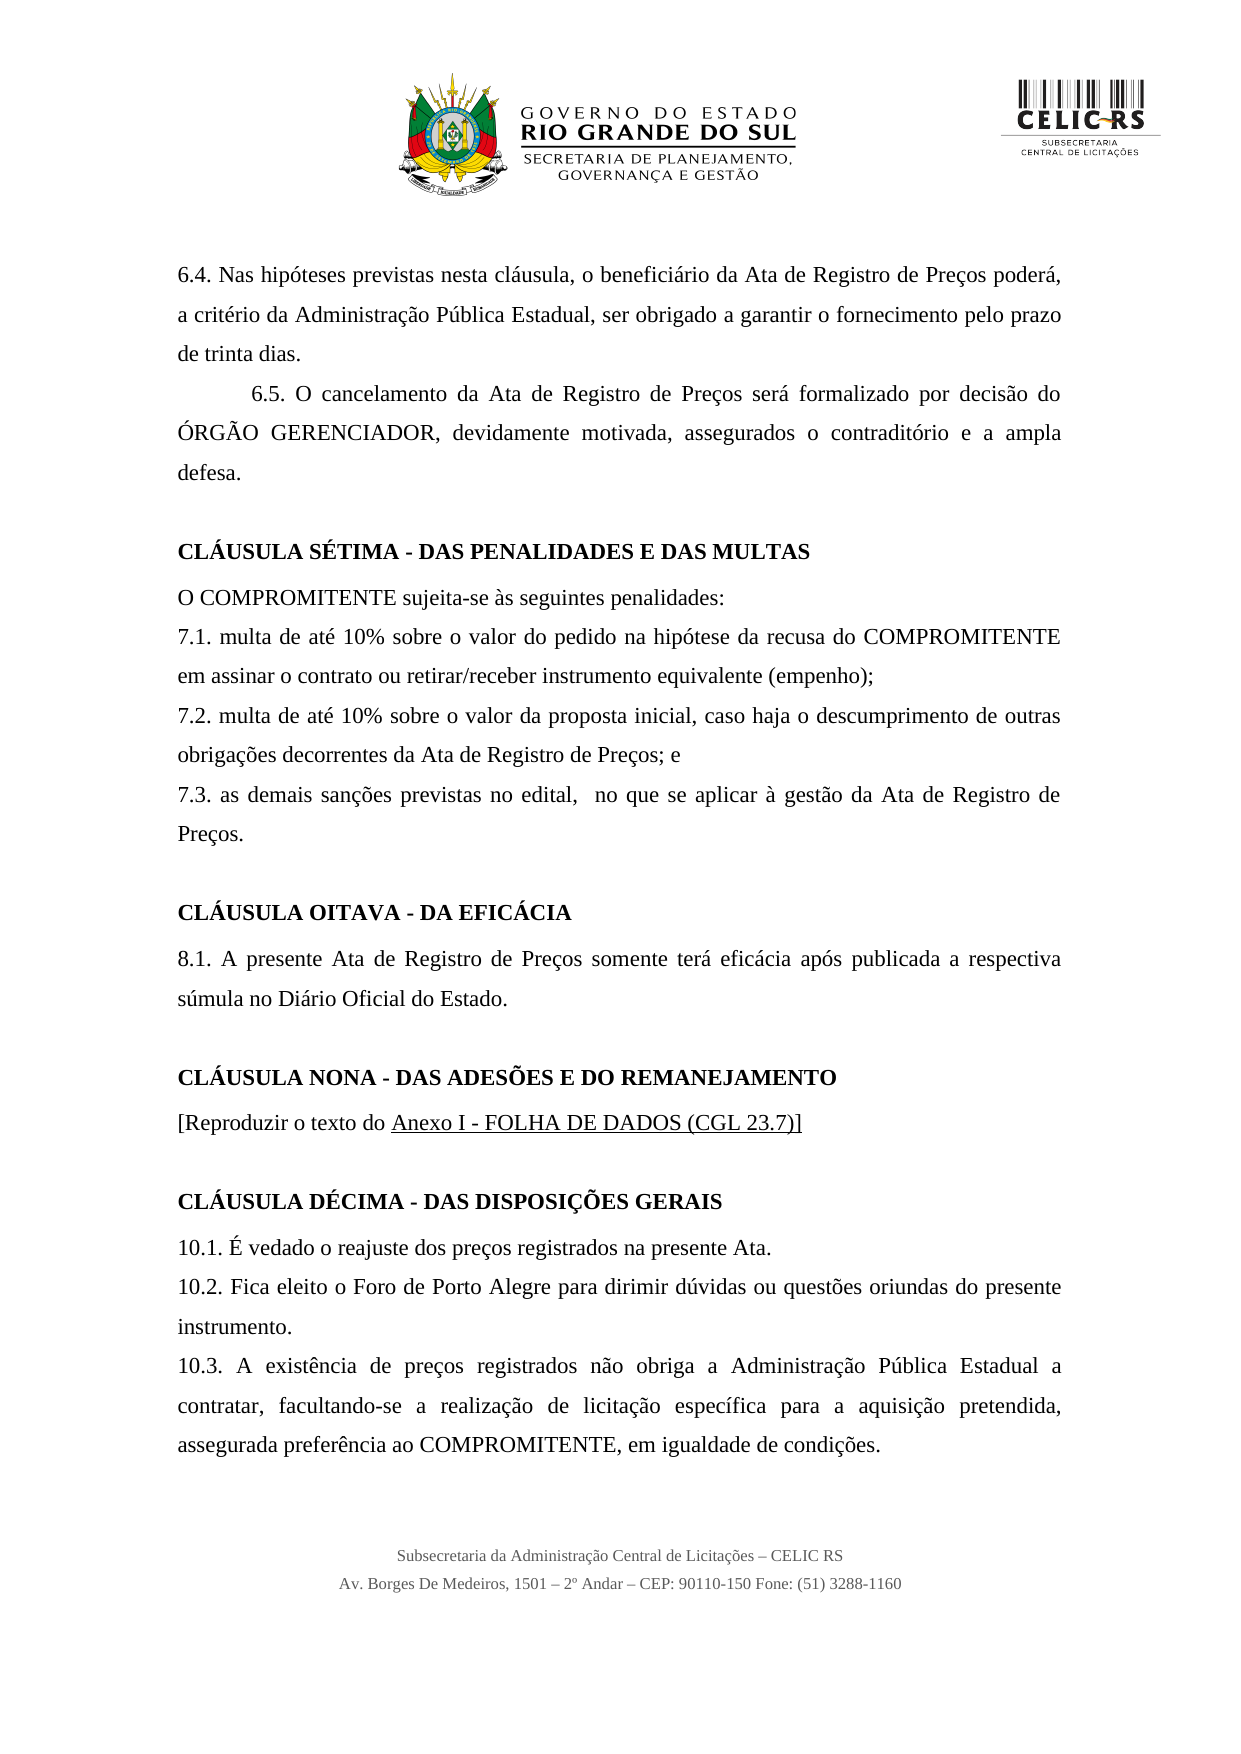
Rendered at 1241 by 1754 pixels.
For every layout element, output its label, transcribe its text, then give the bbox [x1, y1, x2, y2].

text 7.2. multa de até 10% sobre o valor da proposta inicial, caso haja o descumprimento de outras obrigações decorrentes da Ata de Registro de Preços; e [177, 702, 1063, 768]
table_header CLÁUSULA NONA - DAS ADESÕES E DO REMANEJAMENTO [166, 1064, 1133, 1109]
text 10.2. Fica eleito o Foro de Porto Alegre para dirimir dúvidas ou questões oriundas do presente instrumento. [177, 1273, 1063, 1339]
text 10.3. A existência de preços registrados não obriga a Administração Pública Estadual a contratar, facultando-se a realização de licitação específica para a aquisição pretendida, assegurada preferência ao COMPROMITENTE, em igualdade de condições. [177, 1352, 1063, 1458]
text 6.5. O cancelamento da Ata de Registro de Preços será formalizado por decisão do ÓRGÃO GERENCIADOR, devidamente motivada, assegurados o contraditório e a ampla defesa. [177, 380, 1063, 485]
text 6.4. Nas hipóteses previstas nesta cláusula, o beneficiário da Ata de Registro de Preços poderá, a critério da Administração Pública Estadual, ser obrigado a garantir o fornecimento pelo prazo de trinta dias. [177, 261, 1063, 367]
picture [398, 73, 796, 196]
text 10.1. É vedado o reajuste dos preços registrados na presente Ata. [177, 1234, 1063, 1260]
text O COMPROMITENTE sujeita-se às seguintes penalidades: [177, 583, 1063, 610]
table_header CLÁUSULA OITAVA - DA EFICÁCIA [166, 899, 1133, 945]
text 8.1. A presente Ata de Registro de Preços somente terá eficácia após publicada a respectiva súmula no Diário Oficial do Estado. [177, 945, 1063, 1011]
text 7.3. as demais sanções previstas no edital, no que se aplicar à gestão da Ata de Registro de Preços. [177, 781, 1063, 847]
text [Reproduzir o texto do Anexo I - FOLHA DE DADOS (CGL 23.7)] [177, 1109, 1063, 1136]
table_header CLÁUSULA SÉTIMA - DAS PENALIDADES E DAS MULTAS [166, 538, 1133, 583]
picture [998, 74, 1163, 161]
table_header CLÁUSULA DÉCIMA - DAS DISPOSIÇÕES GERAIS [166, 1188, 1133, 1234]
text 7.1. multa de até 10% sobre o valor do pedido na hipótese da recusa do COMPROMITENTE em assinar o contrato ou retirar/receber instrumento equivalente (empenho); [177, 623, 1063, 689]
